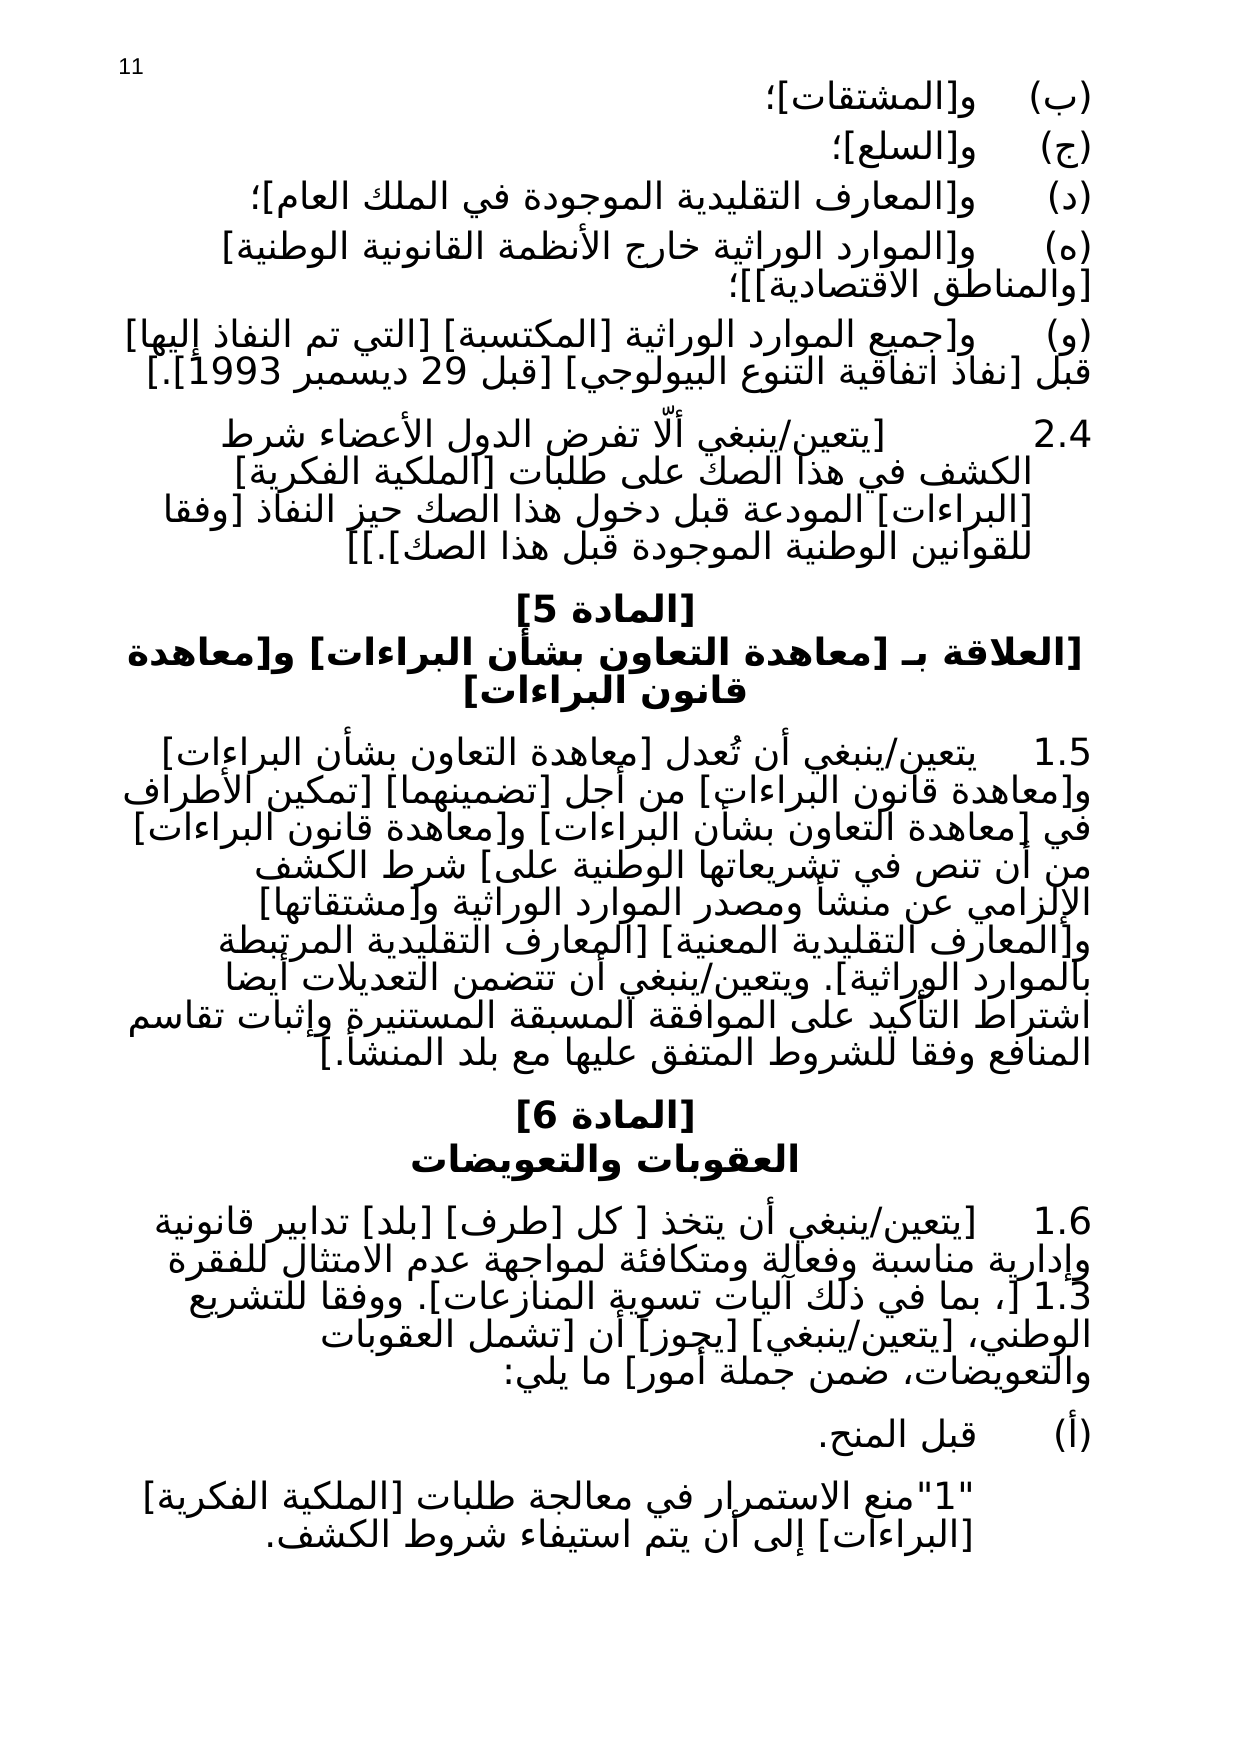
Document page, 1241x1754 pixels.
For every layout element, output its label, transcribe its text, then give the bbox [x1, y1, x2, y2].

text 1.6 [يتعين/ينبغي أن يتخذ [ كل [طرف] [بلد] تدابير قانونية وإدارية مناسبة وفعالة ومتكافئة لمواجهة عدم الامتثال للفقرة 1.3 [، بما في ذلك آليات تسوية المنازعات]. ووفقا للتشريع الوطني، [يتعين/ينبغي] [يجوز] أن [تشمل العقوبات والتعويضات، ضمن جملة أمور] ما يلي: [118, 1204, 1092, 1392]
text العقوبات والتعويضات [118, 1142, 1092, 1179]
list [المادة 6] [118, 1098, 1092, 1136]
text (د) و[المعارف التقليدية الموجودة في الملك العام]؛ [118, 179, 1092, 217]
text (و) و[جميع الموارد الوراثية [المكتسبة] [التي تم النفاذ إليها] قبل [نفاذ اتفاقية التنوع البيولوجي] [قبل 29 ديسمبر 1993].] [118, 317, 1092, 392]
text (ب) و[المشتقات]؛ [118, 79, 1092, 117]
list [المادة 5] [118, 592, 1092, 629]
text 1.5 يتعين/ينبغي أن تُعدل [معاهدة التعاون بشأن البراءات] و[معاهدة قانون البراءات] من أجل [تضمينهما] [تمكين الأطراف في [معاهدة التعاون بشأن البراءات] و[معاهدة قانون البراءات] من أن تنص في تشريعاتها الوطنية على] شرط الكشف الإلزامي عن منشأ ومصدر الموارد الوراثية و[مشتقاتها] و[المعارف التقليدية المعنية] [المعارف التقليدية المرتبطة بالموارد الوراثية]. ويتعين/ينبغي أن تتضمن التعديلات أيضا اشتراط التأكيد على الموافقة المسبقة المستنيرة وإثبات تقاسم المنافع وفقا للشروط المتفق عليها مع بلد المنشأ.] [118, 736, 1092, 1073]
text "1" منع الاستمرار في معالجة طلبات [الملكية الفكرية] [البراءات] إلى أن يتم استيفاء شروط الكشف. [118, 1479, 974, 1554]
text (أ) قبل المنح. [118, 1417, 1092, 1454]
text 2.4 [يتعين/ينبغي ألّا تفرض الدول الأعضاء شرط الكشف في هذا الصك على طلبات [الملكية الفكرية] [البراءات] المودعة قبل دخول هذا الصك حيز النفاذ [وفقا للقوانين الوطنية الموجودة قبل هذا الصك].]] [118, 417, 1093, 567]
text (ج) و[السلع]؛ [118, 129, 1092, 167]
text (ه) و[الموارد الوراثية خارج الأنظمة القانونية الوطنية] [والمناطق الاقتصادية]]؛ [118, 229, 1092, 304]
text [العلاقة بـ [معاهدة التعاون بشأن البراءات] و[معاهدة قانون البراءات] [118, 636, 1092, 711]
